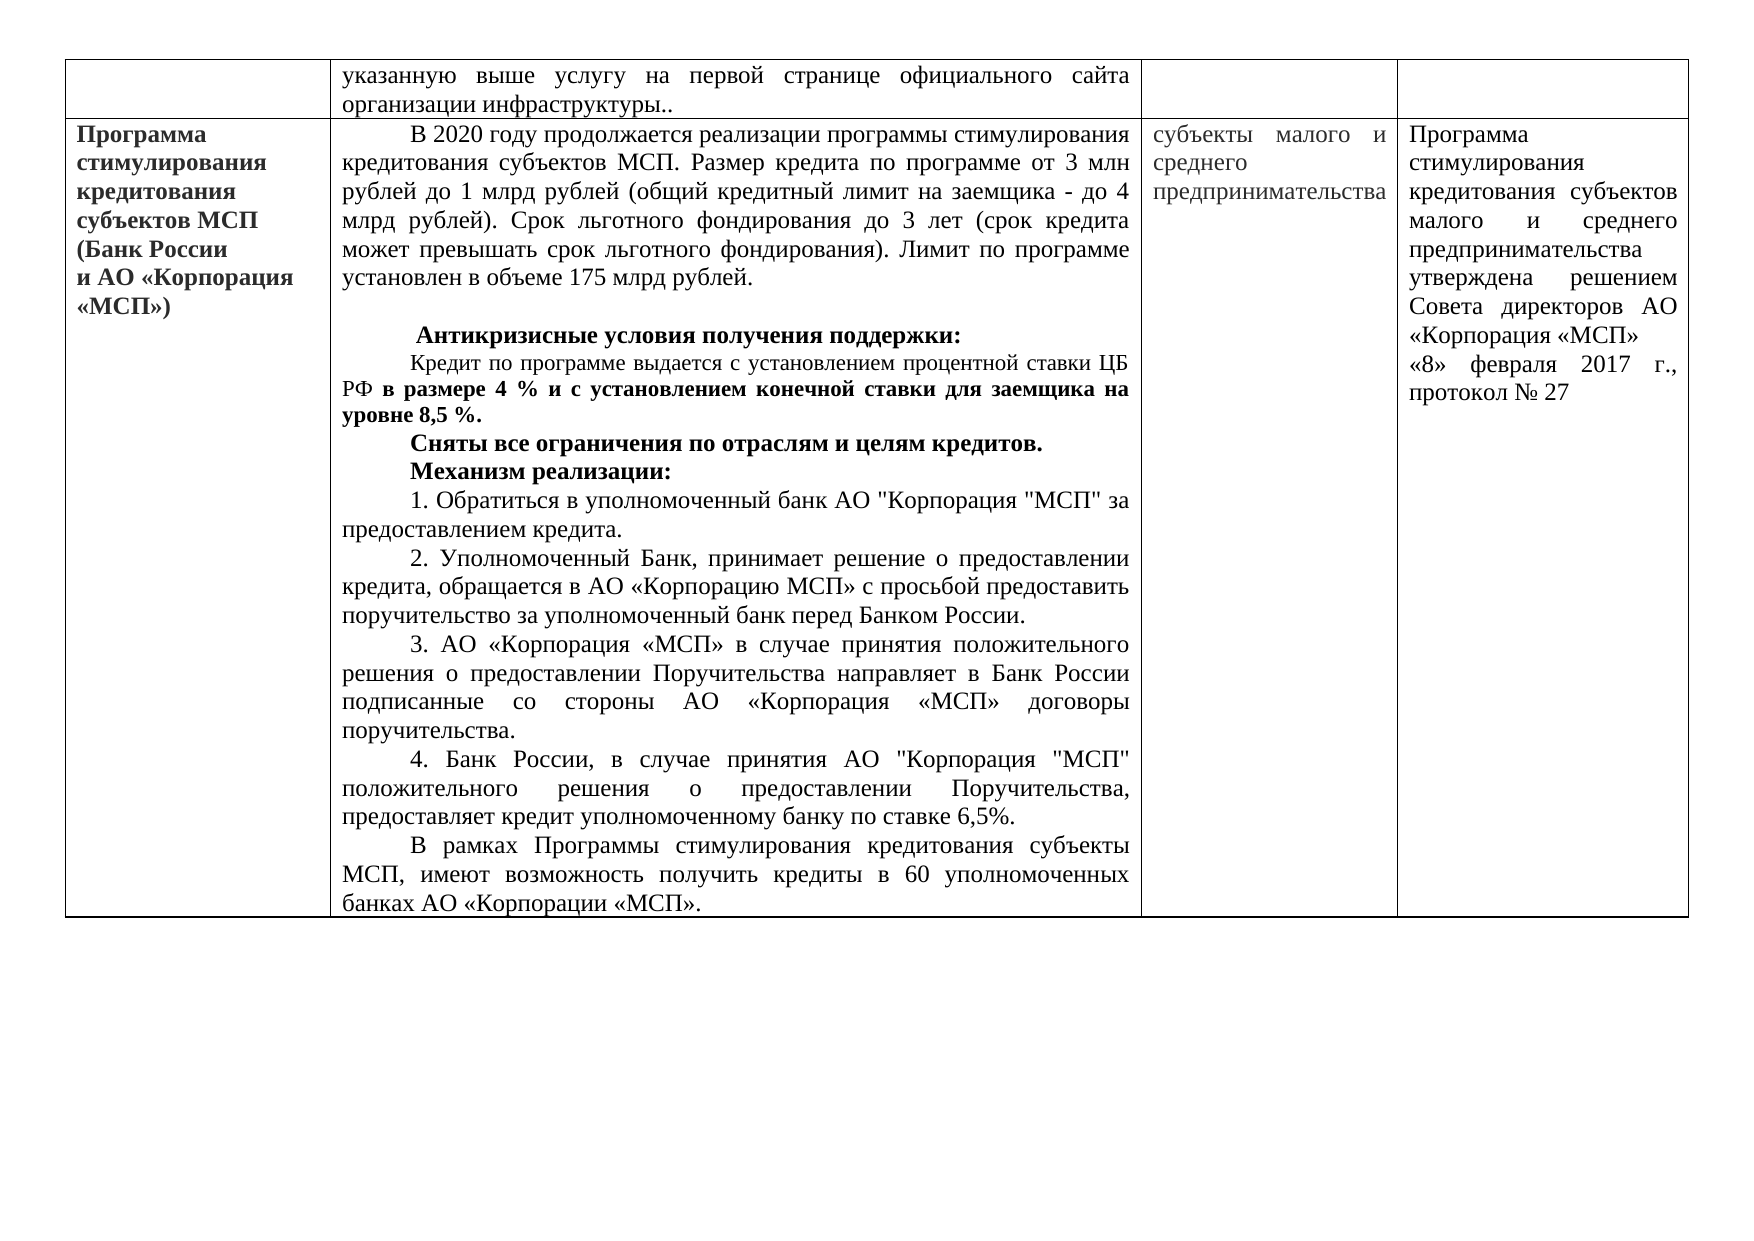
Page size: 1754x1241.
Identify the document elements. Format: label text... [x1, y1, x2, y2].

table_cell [331, 60, 1141, 118]
table_cell Программа стимулирования кредитования субъектов малого и среднего предпринимательства утверждена решением Совета директоров АО «Корпорация «МСП» «8» февраля 2017 г., протокол № 27 [1398, 119, 1688, 916]
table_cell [1142, 60, 1397, 118]
table_cell Программа стимулирования кредитования субъектов МСП (Банк России и АО «Корпорация «МСП») [66, 119, 330, 916]
table_cell В 2020 году продолжается реализации программы стимулирования кредитования субъектов МСП. Размер кредита по программе от 3 млн рублей до 1 млрд рублей (общий кредитный лимит на заемщика - до 4 млрд рублей). Срок льготного фондирования до 3 лет (срок кредита может превышать срок льготного фондирования). Лимит по программе установлен в объеме 175 млрд рублей. Антикризисные условия получения поддержки: Кредит по программе выдается с установлением процентной ставки ЦБ РФ в размере 4 % и с установлением конечной ставки для заемщика на уровне 8,5 %. Сняты все ограничения по отраслям и целям кредитов. Механизм реализации: 1. Обратиться в уполномоченный банк АО "Корпорация "МСП" за предоставлением кредита. 2. Уполномоченный Банк, принимает решение о предоставлении кредита, обращается в АО «Корпорацию МСП» с просьбой предоставить поручительство за уполномоченный банк перед Банком России. 3. АО «Корпорация «МСП» в случае принятия положительного решения о предоставлении Поручительства направляет в Банк России подписанные со стороны АО «Корпорация «МСП» договоры поручительства. 4. Банк России, в случае принятия АО "Корпорация "МСП" положительного решения о предоставлении Поручительства, предоставляет кредит уполномоченному банку по ставке 6,5%. В рамках Программы стимулирования кредитования субъекты МСП, имеют возможность получить кредиты в 60 уполномоченных банках АО «Корпорации «МСП». [331, 119, 1141, 916]
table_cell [66, 60, 330, 118]
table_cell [1398, 60, 1688, 118]
table_cell субъекты малого и среднего предпринимательства [1142, 119, 1397, 916]
